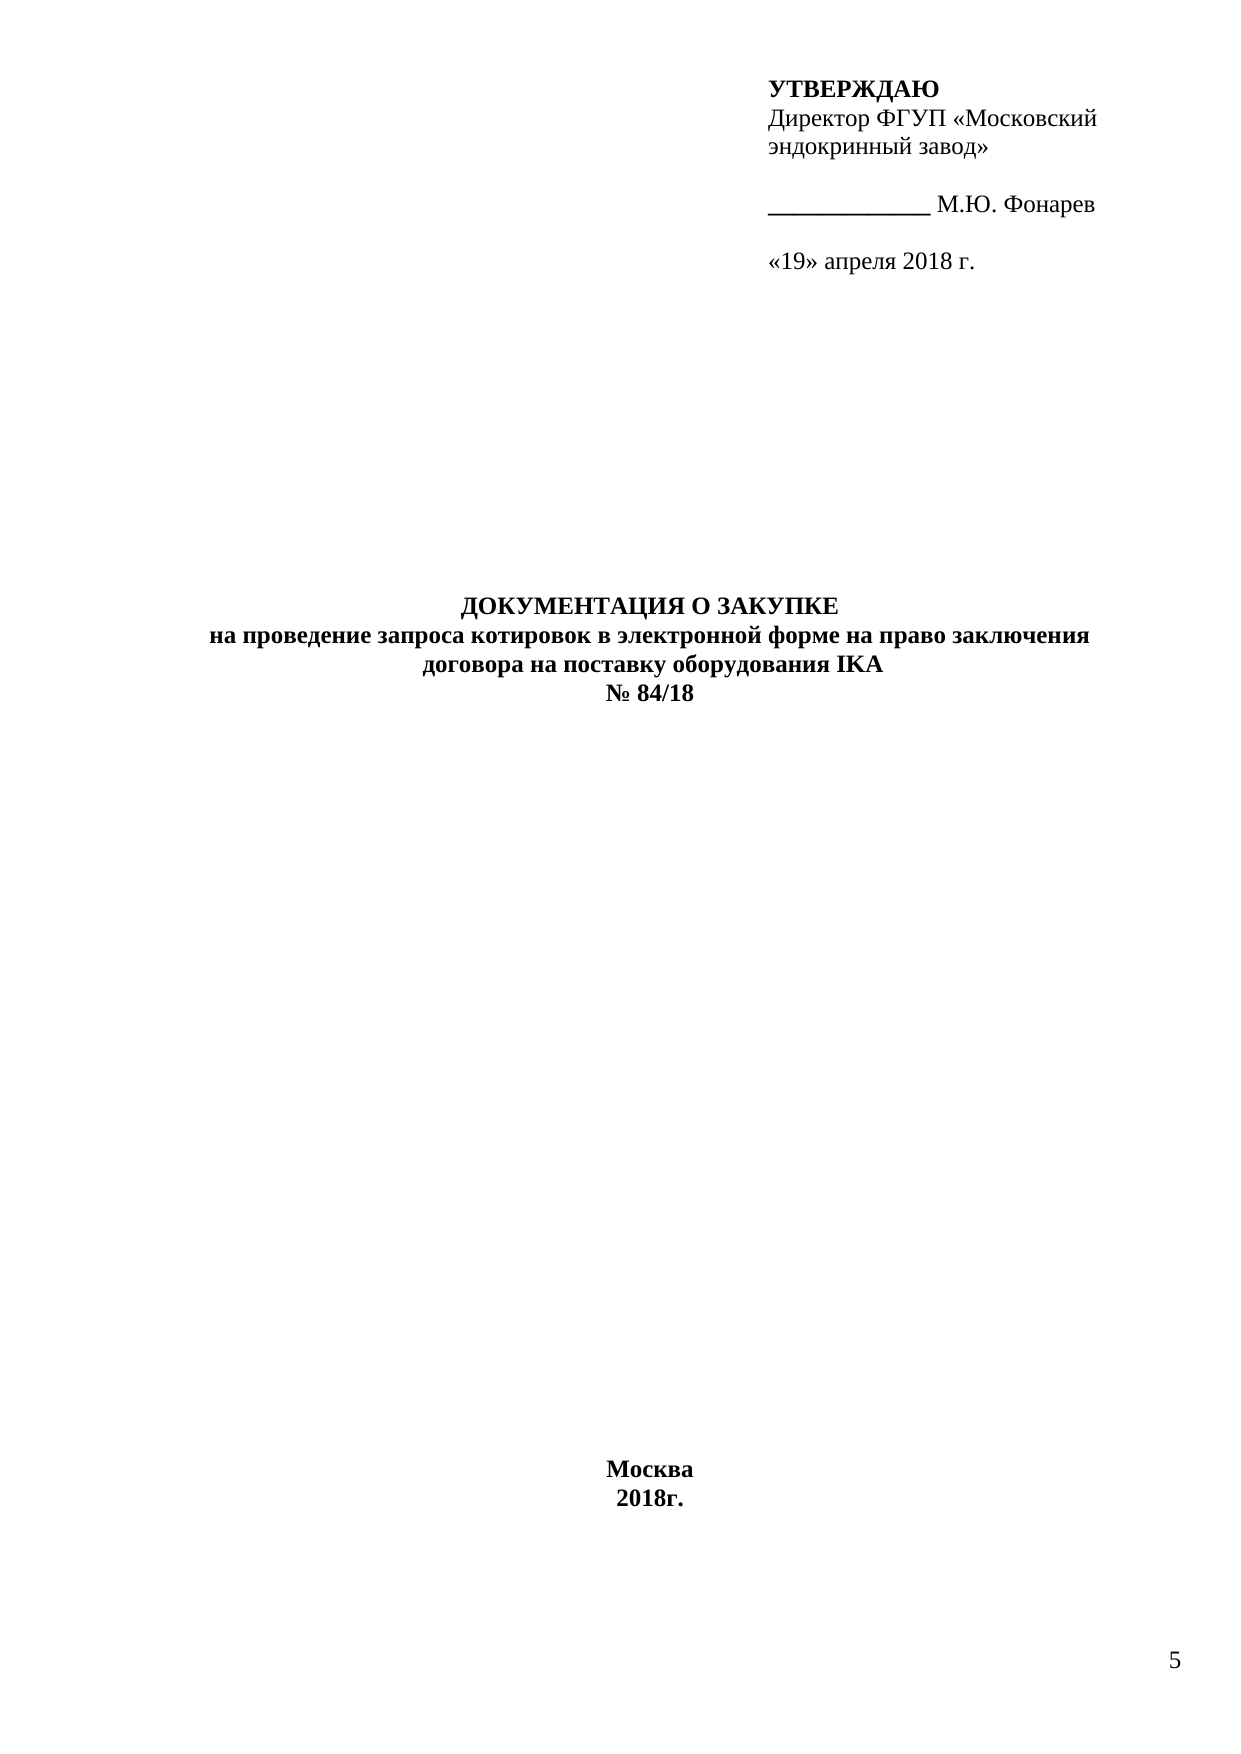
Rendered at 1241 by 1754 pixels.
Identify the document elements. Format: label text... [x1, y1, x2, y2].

text на проведение запроса котировок в электронной форме на право заключения [118, 620, 1181, 649]
text _____________ М.Ю. Фонарев [768, 189, 1181, 218]
text 2018г. [118, 1483, 1181, 1511]
text УТВЕРЖДАЮ [768, 74, 1181, 103]
text «19» апреля 2018 г. [768, 246, 1181, 275]
text эндокринный завод» [768, 131, 1181, 160]
text Директор ФГУП «Московский [768, 103, 1181, 131]
text ДОКУМЕНТАЦИЯ О ЗАКУПКЕ [118, 591, 1181, 620]
text договора на поставку оборудования IKA [118, 649, 1181, 678]
text № 84/18 [118, 678, 1181, 706]
text Москва [118, 1454, 1181, 1483]
